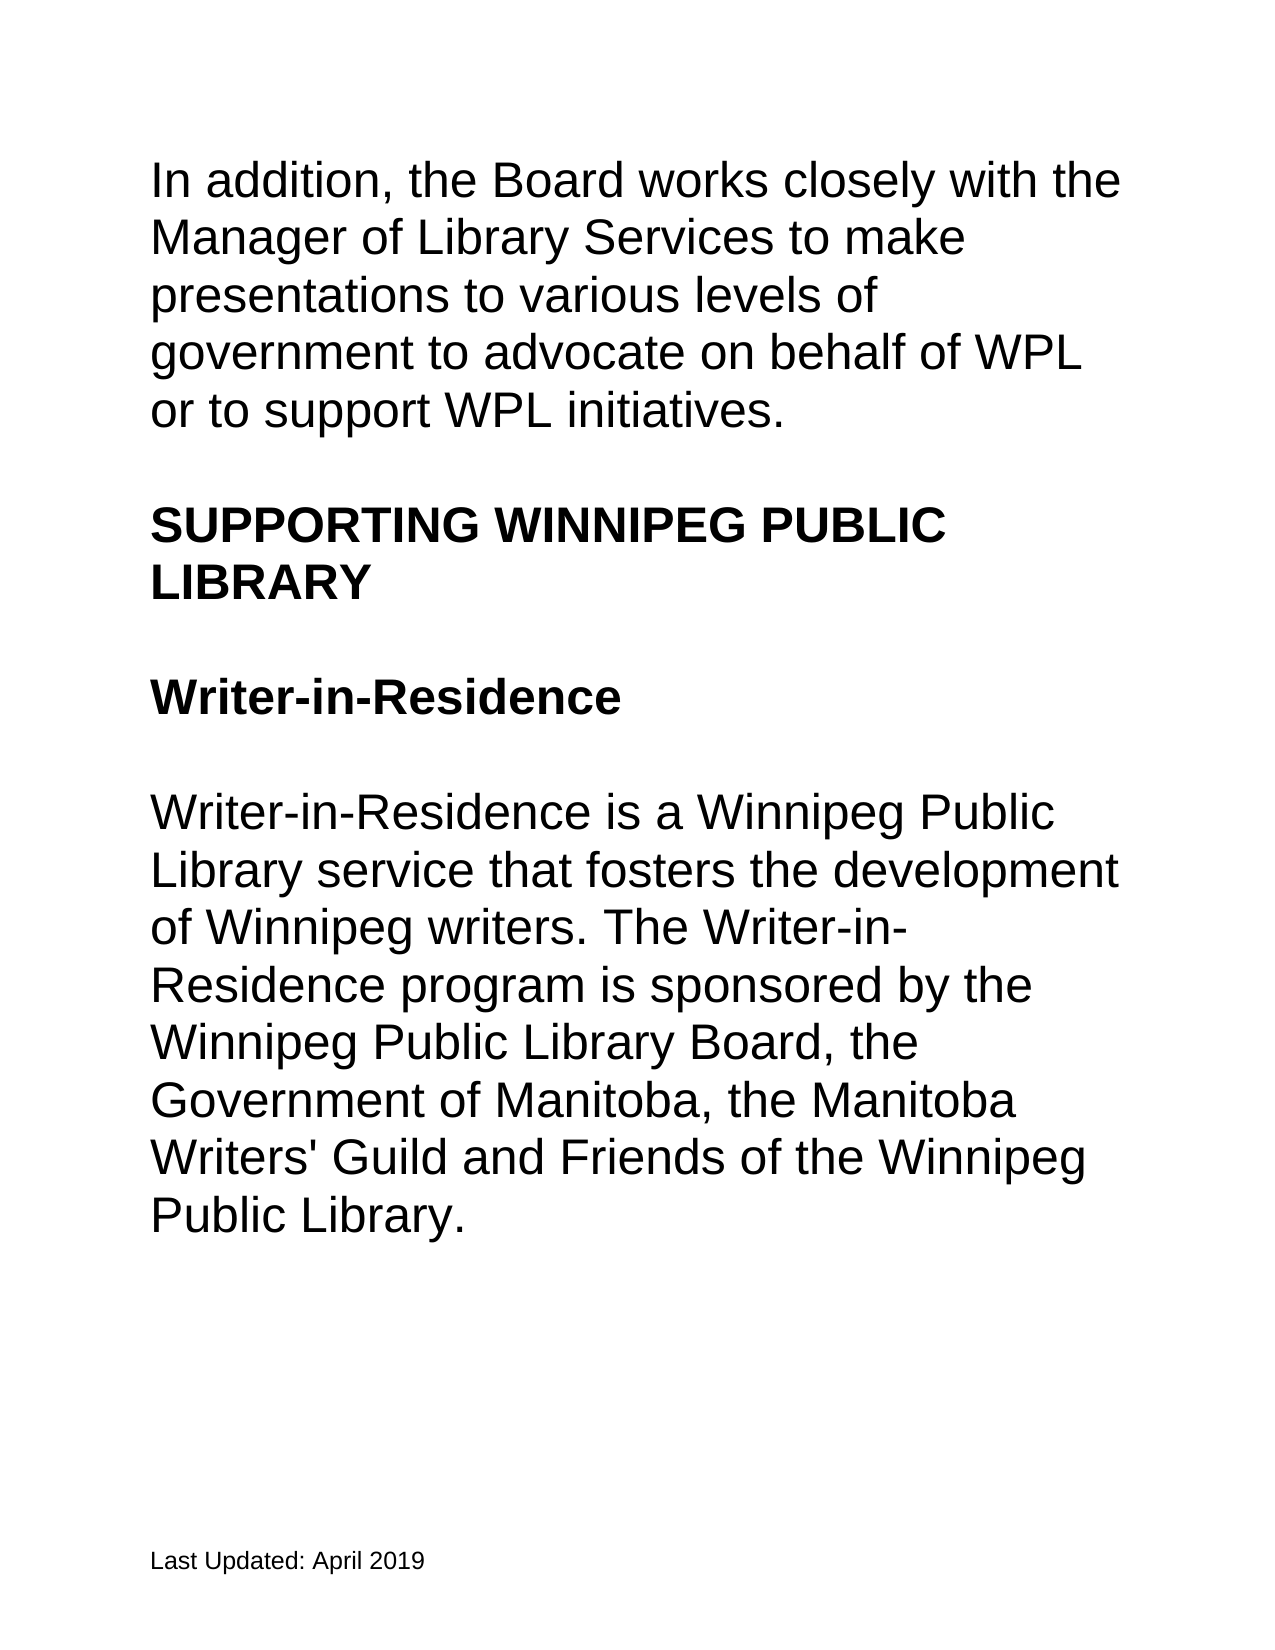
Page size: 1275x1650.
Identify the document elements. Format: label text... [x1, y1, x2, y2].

text In addition, the Board works closely with the Manager of Library Services to make presentations to various levels of government to advocate on behalf of WPL or to support WPL initiatives. [150, 150, 1125, 437]
text Supporting Winnipeg Public Library [150, 495, 1125, 610]
text Writer-in-Residence is a Winnipeg Public Library service that fosters the development of Winnipeg writers. The Writer-in-Residence program is sponsored by the Winnipeg Public Library Board, the Government of Manitoba, the Manitoba Writers' Guild and Friends of the Winnipeg Public Library. [150, 782, 1125, 1242]
text Writer-in-Residence [150, 667, 1125, 725]
